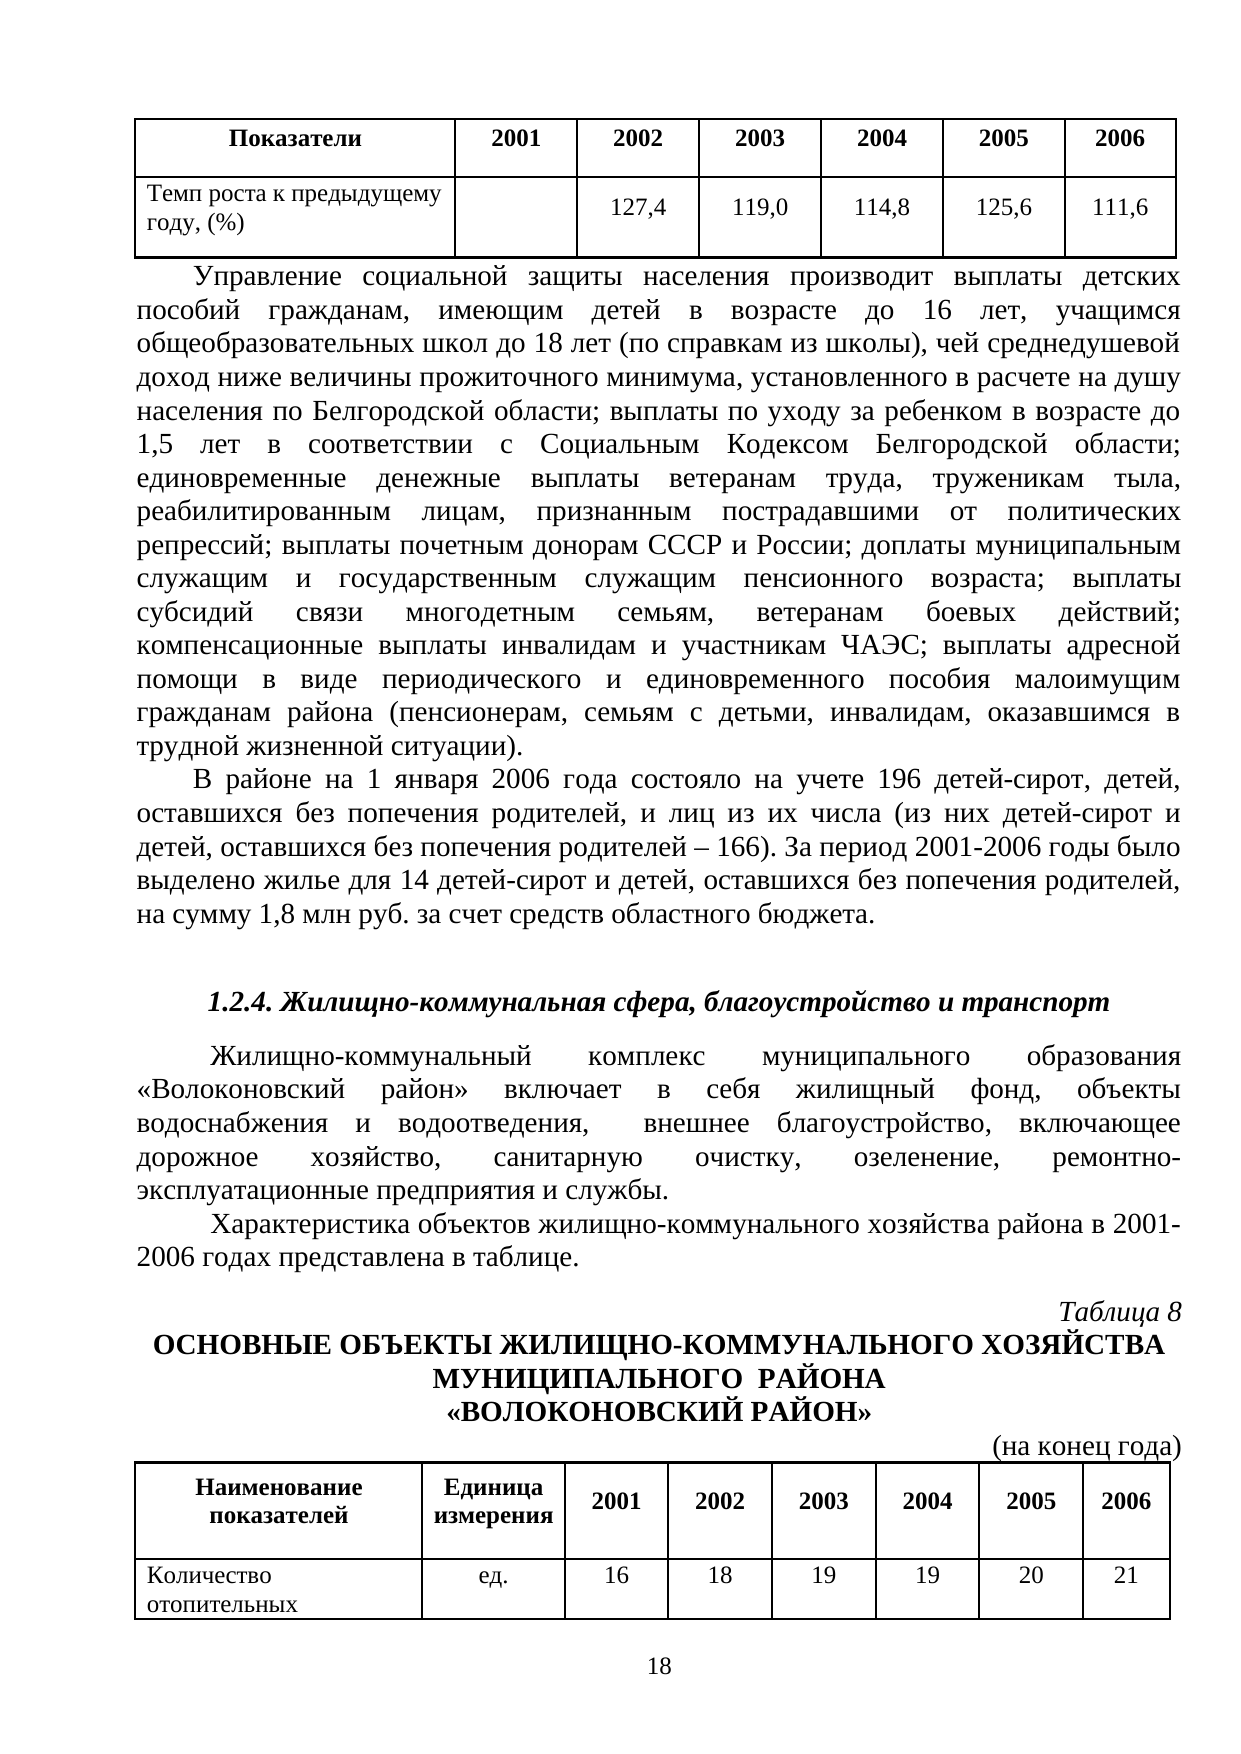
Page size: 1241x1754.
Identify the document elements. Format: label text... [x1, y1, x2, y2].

table_cell 127,4 [578, 178, 698, 256]
table_header 2001 [456, 120, 576, 176]
table_cell 19 [877, 1560, 978, 1618]
text Жилищно-коммунальный комплекс муниципального образования «Волоконовский район» включает в себя жилищный фонд, объекты водоснабжения и водоотведения, внешнее благоустройство, включающее дорожное хозяйство, санитарную очистку, озеленение, ремонтно-эксплуатационные предприятия и службы. [136, 1038, 1182, 1206]
text Характеристика объектов жилищно-коммунального хозяйства района в 2001-2006 годах представлена в таблице. [136, 1206, 1182, 1273]
table_header 2002 [669, 1464, 771, 1558]
table_header 2005 [944, 120, 1064, 176]
table_header Показатели [136, 120, 454, 176]
table_cell ед. [423, 1560, 564, 1618]
table_header 2002 [578, 120, 698, 176]
table_header 2004 [822, 120, 942, 176]
text Управление социальной защиты населения производит выплаты детских пособий гражданам, имеющим детей в возрасте до 16 лет, учащимся общеобразовательных школ до 18 лет (по справкам из школы), чей среднедушевой доход ниже величины прожиточного минимума, установленного в расчете на душу населения по Белгородской области; выплаты по уходу за ребенком в возрасте до 1,5 лет в соответствии с Социальным Кодексом Белгородской области; единовременные денежные выплаты ветеранам труда, труженикам тыла, реабилитированным лицам, признанным пострадавшими от политических репрессий; выплаты почетным донорам СССР и России; доплаты муниципальным служащим и государственным служащим пенсионного возраста; выплаты субсидий связи многодетным семьям, ветеранам боевых действий; компенсационные выплаты инвалидам и участникам ЧАЭС; выплаты адресной помощи в виде периодического и единовременного пособия малоимущим гражданам района (пенсионерам, семьям с детьми, инвалидам, оказавшимся в трудной жизненной ситуации). [136, 258, 1182, 762]
table_header Единица измерения [423, 1464, 564, 1558]
table_cell 111,6 [1066, 178, 1175, 256]
table_cell 18 [669, 1560, 771, 1618]
text (на конец года) [136, 1428, 1182, 1461]
table_cell Темп роста к предыдущему году, (%) [136, 178, 454, 256]
table_header 2006 [1066, 120, 1175, 176]
text Таблица 8 [136, 1294, 1182, 1327]
table_cell 19 [773, 1560, 875, 1618]
table_header 2004 [877, 1464, 978, 1558]
text Основные объекты жилищно-коммунального хозяйства муниципального РАЙОНА [136, 1327, 1182, 1394]
table_cell 119,0 [700, 178, 820, 256]
text В районе на 1 января 2006 года состояло на учете 196 детей-сирот, детей, оставшихся без попечения родителей, и лиц из их числа (из них детей-сирот и детей, оставшихся без попечения родителей – 166). За период 2001-2006 годы было выделено жилье для 14 детей-сирот и детей, оставшихся без попечения родителей, на сумму 1,8 млн руб. за счет средств областного бюджета. [136, 762, 1182, 929]
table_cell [136, 1560, 421, 1618]
table_header 2001 [566, 1464, 667, 1558]
table_cell 16 [566, 1560, 667, 1618]
table_cell 20 [980, 1560, 1082, 1618]
table_header 2005 [980, 1464, 1082, 1558]
table_header 2003 [773, 1464, 875, 1558]
table_cell 125,6 [944, 178, 1064, 256]
table_cell 21 [1084, 1560, 1169, 1618]
text 1.2.4. Жилищно-коммунальная сфера, благоустройство и транспорт [136, 984, 1182, 1017]
table_header 2003 [700, 120, 820, 176]
table_header Наименование показателей [136, 1464, 421, 1558]
table_cell [456, 178, 576, 256]
table_header 2006 [1084, 1464, 1169, 1558]
text «Волоконовский район» [136, 1394, 1182, 1428]
table_cell 114,8 [822, 178, 942, 256]
